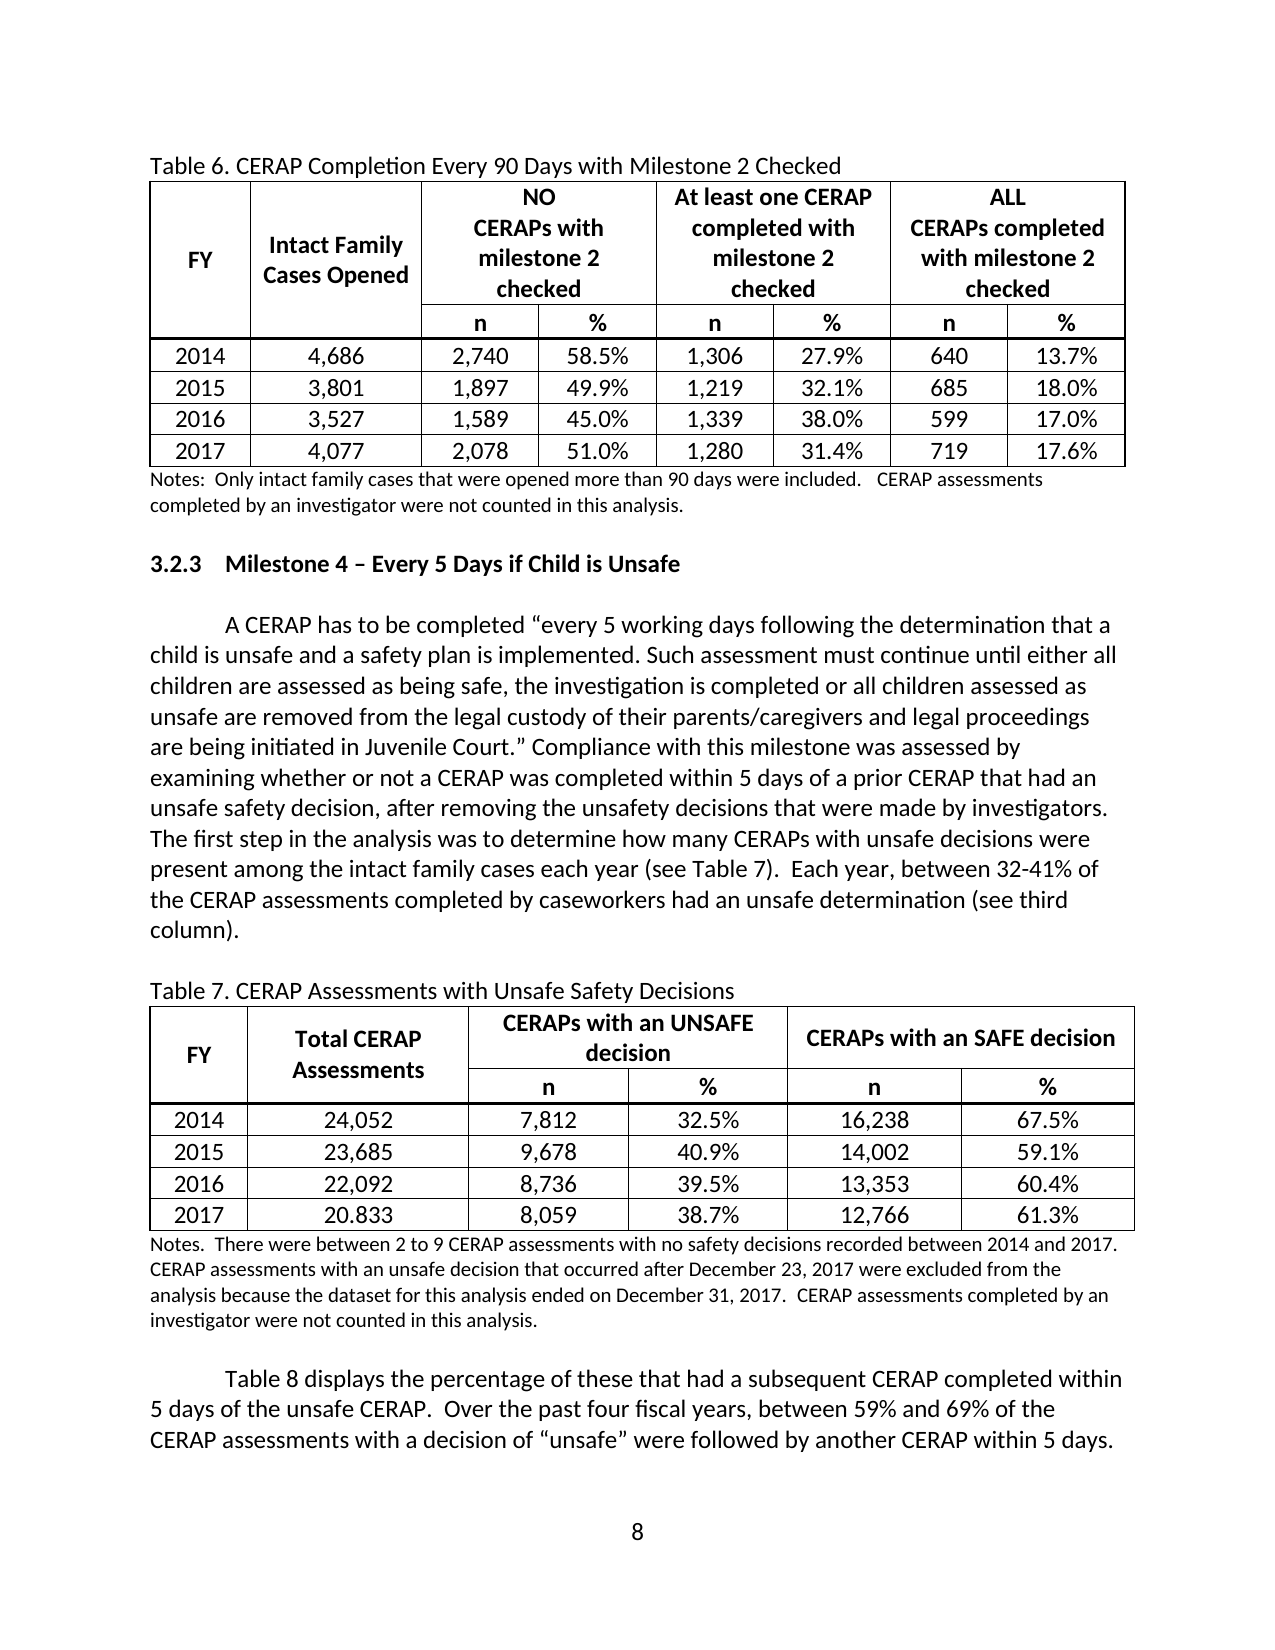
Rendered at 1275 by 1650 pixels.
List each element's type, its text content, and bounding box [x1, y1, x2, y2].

table_cell n [891, 305, 1007, 337]
table_cell 3,527 [251, 404, 421, 434]
table_header ALL CERAPs completed with milestone 2 checked [891, 182, 1124, 304]
text A CERAP has to be completed “every 5 working days following the determination that a child is unsafe and a safety plan is implemented. Such assessment must continue until either all children are assessed as being safe, the investigation is completed or all children assessed as unsafe are removed from the legal custody of their parents/caregivers and legal proceedings are being initiated in Juvenile Court.” Compliance with this milestone was assessed by examining whether or not a CERAP was completed within 5 days of a prior CERAP that had an unsafe safety decision, after removing the unsafety decisions that were made by investigators. The first step in the analysis was to determine how many CERAPs with unsafe decisions were present among the intact family cases each year (see Table 7). Each year, between 32-41% of the CERAP assessments completed by caseworkers had an unsafe determination (see third column). [150, 609, 1125, 945]
table_cell 38.0% [774, 404, 890, 434]
table_header NO CERAPs with milestone 2 checked [422, 182, 656, 304]
table_cell 1,280 [657, 435, 773, 466]
table_cell 1,589 [422, 404, 538, 434]
table_header At least one CERAP completed with milestone 2 checked [657, 182, 890, 304]
table_cell 16,238 [788, 1105, 961, 1135]
table_cell 4,077 [251, 435, 421, 466]
table_cell 17.6% [1008, 435, 1124, 466]
list Notes. There were between 2 to 9 CERAP assessments with no safety decisions recorded between 2014 and 2017. CERAP assessments with an unsafe decision that occurred after December 23, 2017 were excluded from the analysis because the dataset for this analysis ended on December 31, 2017. CERAP assessments completed by an investigator were not counted in this analysis. [150, 1231, 1125, 1333]
table_cell 13,353 [788, 1168, 961, 1198]
table_cell 1,306 [657, 340, 773, 371]
table_header FY [151, 1007, 247, 1102]
table_header FY [151, 182, 250, 337]
table_cell 20.833 [248, 1199, 468, 1230]
table_cell 39.5% [629, 1168, 787, 1198]
table_cell 2015 [151, 372, 250, 402]
table_cell 14,002 [788, 1136, 961, 1167]
table_cell % [962, 1069, 1134, 1102]
table_cell 58.5% [539, 340, 656, 371]
table_cell 61.3% [962, 1199, 1134, 1230]
table_cell 2,078 [422, 435, 538, 466]
table_header Total CERAP Assessments [248, 1007, 468, 1102]
table_cell 31.4% [774, 435, 890, 466]
table_cell 17.0% [1008, 404, 1124, 434]
table_cell 2,740 [422, 340, 538, 371]
table_cell 13.7% [1008, 340, 1124, 371]
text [150, 1363, 1125, 1455]
table_cell 59.1% [962, 1136, 1134, 1167]
table_cell 45.0% [539, 404, 656, 434]
table_cell 1,897 [422, 372, 538, 402]
table_cell 2014 [151, 340, 250, 371]
table_cell 685 [891, 372, 1007, 402]
table_cell 27.9% [774, 340, 890, 371]
table_cell 2016 [151, 404, 250, 434]
table_cell 60.4% [962, 1168, 1134, 1198]
table_cell n [422, 305, 538, 337]
table_cell % [774, 305, 890, 337]
table_cell 40.9% [629, 1136, 787, 1167]
table_cell % [629, 1069, 787, 1102]
table_cell 2016 [151, 1168, 247, 1198]
table_cell 4,686 [251, 340, 421, 371]
table_cell 2015 [151, 1136, 247, 1167]
table_cell 8,736 [469, 1168, 628, 1198]
table_cell n [657, 305, 773, 337]
text Table 7. CERAP Assessments with Unsafe Safety Decisions [150, 975, 1125, 1006]
table_cell 3,801 [251, 372, 421, 402]
table_cell % [539, 305, 656, 337]
table_cell 640 [891, 340, 1007, 371]
table_header Intact Family Cases Opened [251, 182, 421, 337]
table_cell 2017 [151, 435, 250, 466]
table_header CERAPs with an SAFE decision [788, 1007, 1134, 1068]
text 3.2.3 Milestone 4 – Every 5 Days if Child is Unsafe [150, 548, 1125, 578]
table_cell 1,339 [657, 404, 773, 434]
table_cell 51.0% [539, 435, 656, 466]
table_cell n [788, 1069, 961, 1102]
table_cell 67.5% [962, 1105, 1134, 1135]
table_cell 32.5% [629, 1105, 787, 1135]
table_cell 599 [891, 404, 1007, 434]
table_cell 2017 [151, 1199, 247, 1230]
table_cell 9,678 [469, 1136, 628, 1167]
table_cell 23,685 [248, 1136, 468, 1167]
table_cell 1,219 [657, 372, 773, 402]
table_cell % [1008, 305, 1124, 337]
table_cell n [469, 1069, 628, 1102]
table_cell 2014 [151, 1105, 247, 1135]
text Table 6. CERAP Completion Every 90 Days with Milestone 2 Checked [150, 150, 1125, 181]
table_cell 18.0% [1008, 372, 1124, 402]
table_cell 12,766 [788, 1199, 961, 1230]
table_header CERAPs with an UNSAFE decision [469, 1007, 787, 1068]
table_cell 22,092 [248, 1168, 468, 1198]
table_cell 24,052 [248, 1105, 468, 1135]
table_cell 7,812 [469, 1105, 628, 1135]
table_cell 8,059 [469, 1199, 628, 1230]
table_cell 32.1% [774, 372, 890, 402]
table_cell 38.7% [629, 1199, 787, 1230]
table_cell 719 [891, 435, 1007, 466]
table_cell 49.9% [539, 372, 656, 402]
